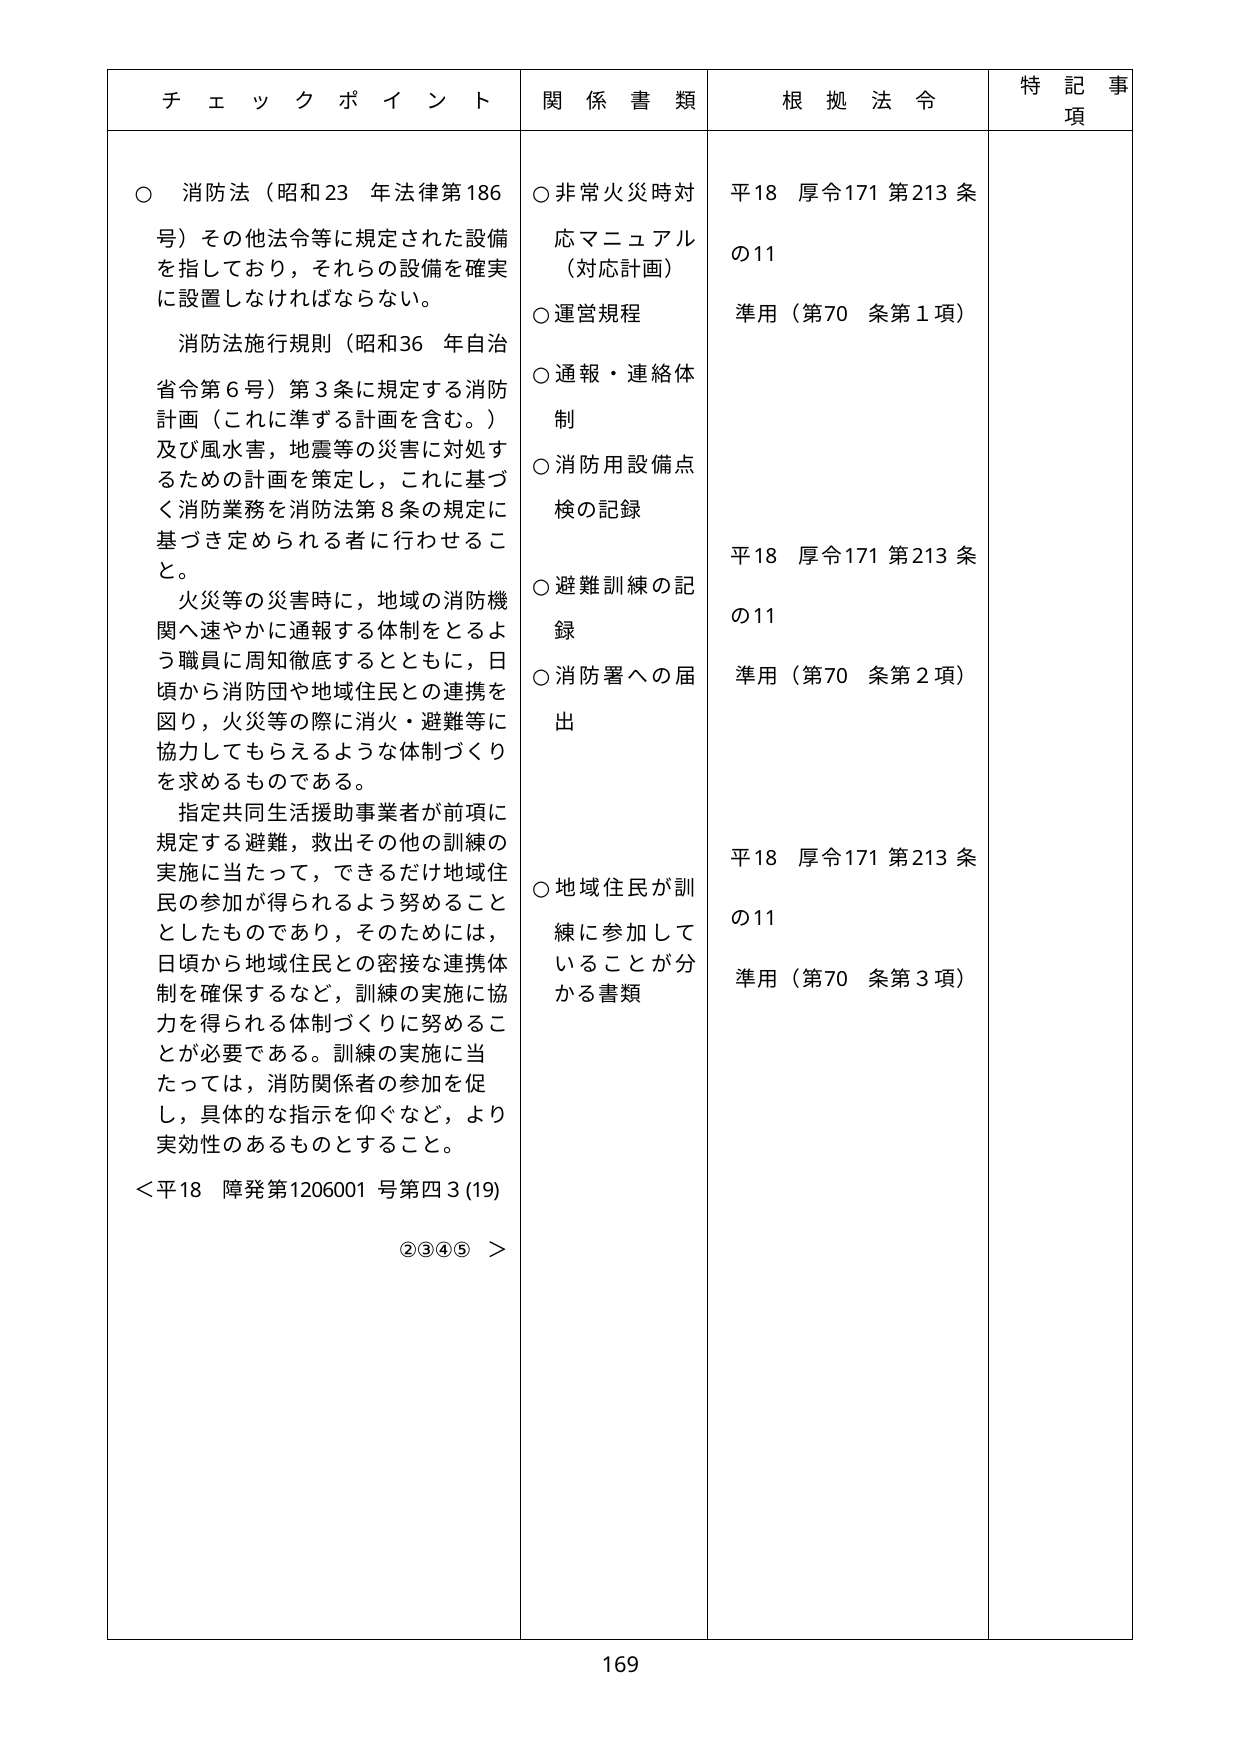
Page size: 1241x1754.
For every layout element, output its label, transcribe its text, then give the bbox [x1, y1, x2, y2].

table_cell 平18厚令171第213条の11 準用（第70条第１項） 平18厚令171第213条の11 準用（第70条第２項） 平18厚令171第213条の11 準用（第70条第３項） [708, 131, 988, 1638]
table_header 関 係 書 類 [521, 70, 707, 130]
table_cell [989, 131, 1132, 1638]
table_header 根 拠 法 令 [708, 70, 988, 130]
table_header チ ェ ッ ク ポ イ ン ト [108, 70, 520, 130]
table_cell ○非常火災時対応マニュアル（対応計画） ○運営規程 ○通報・連絡体制 ○消防用設備点検の記録 ○避難訓練の記録 ○消防署への届出 ○地域住民が訓練に参加していることが分かる書類 [521, 131, 707, 1638]
table_cell ○ 消防法（昭和23年法律第186号）その他法令等に規定された設備を指しており，それらの設備を確実に設置しなければならない。 消防法施行規則（昭和36年自治省令第６号）第３条に規定する消防計画（これに準ずる計画を含む。）及び風水害，地震等の災害に対処するための計画を策定し，これに基づく消防業務を消防法第８条の規定に基づき定められる者に行わせること。 火災等の災害時に，地域の消防機関へ速やかに通報する体制をとるよう職員に周知徹底するとともに，日頃から消防団や地域住民との連携を図り，火災等の際に消火・避難等に協力してもらえるような体制づくりを求めるものである。 指定共同生活援助事業者が前項に規定する避難，救出その他の訓練の実施に当たって，できるだけ地域住民の参加が得られるよう努めることとしたものであり，そのためには，日頃から地域住民との密接な連携体制を確保するなど，訓練の実施に協力を得られる体制づくりに努めることが必要である。訓練の実施に当たっては，消防関係者の参加を促し，具体的な指示を仰ぐなど，より実効性のあるものとすること。 ＜平18障発第1206001号第四３(19) ②③④⑤＞ [108, 131, 520, 1638]
table_header 特 記 事 項 [989, 70, 1132, 130]
